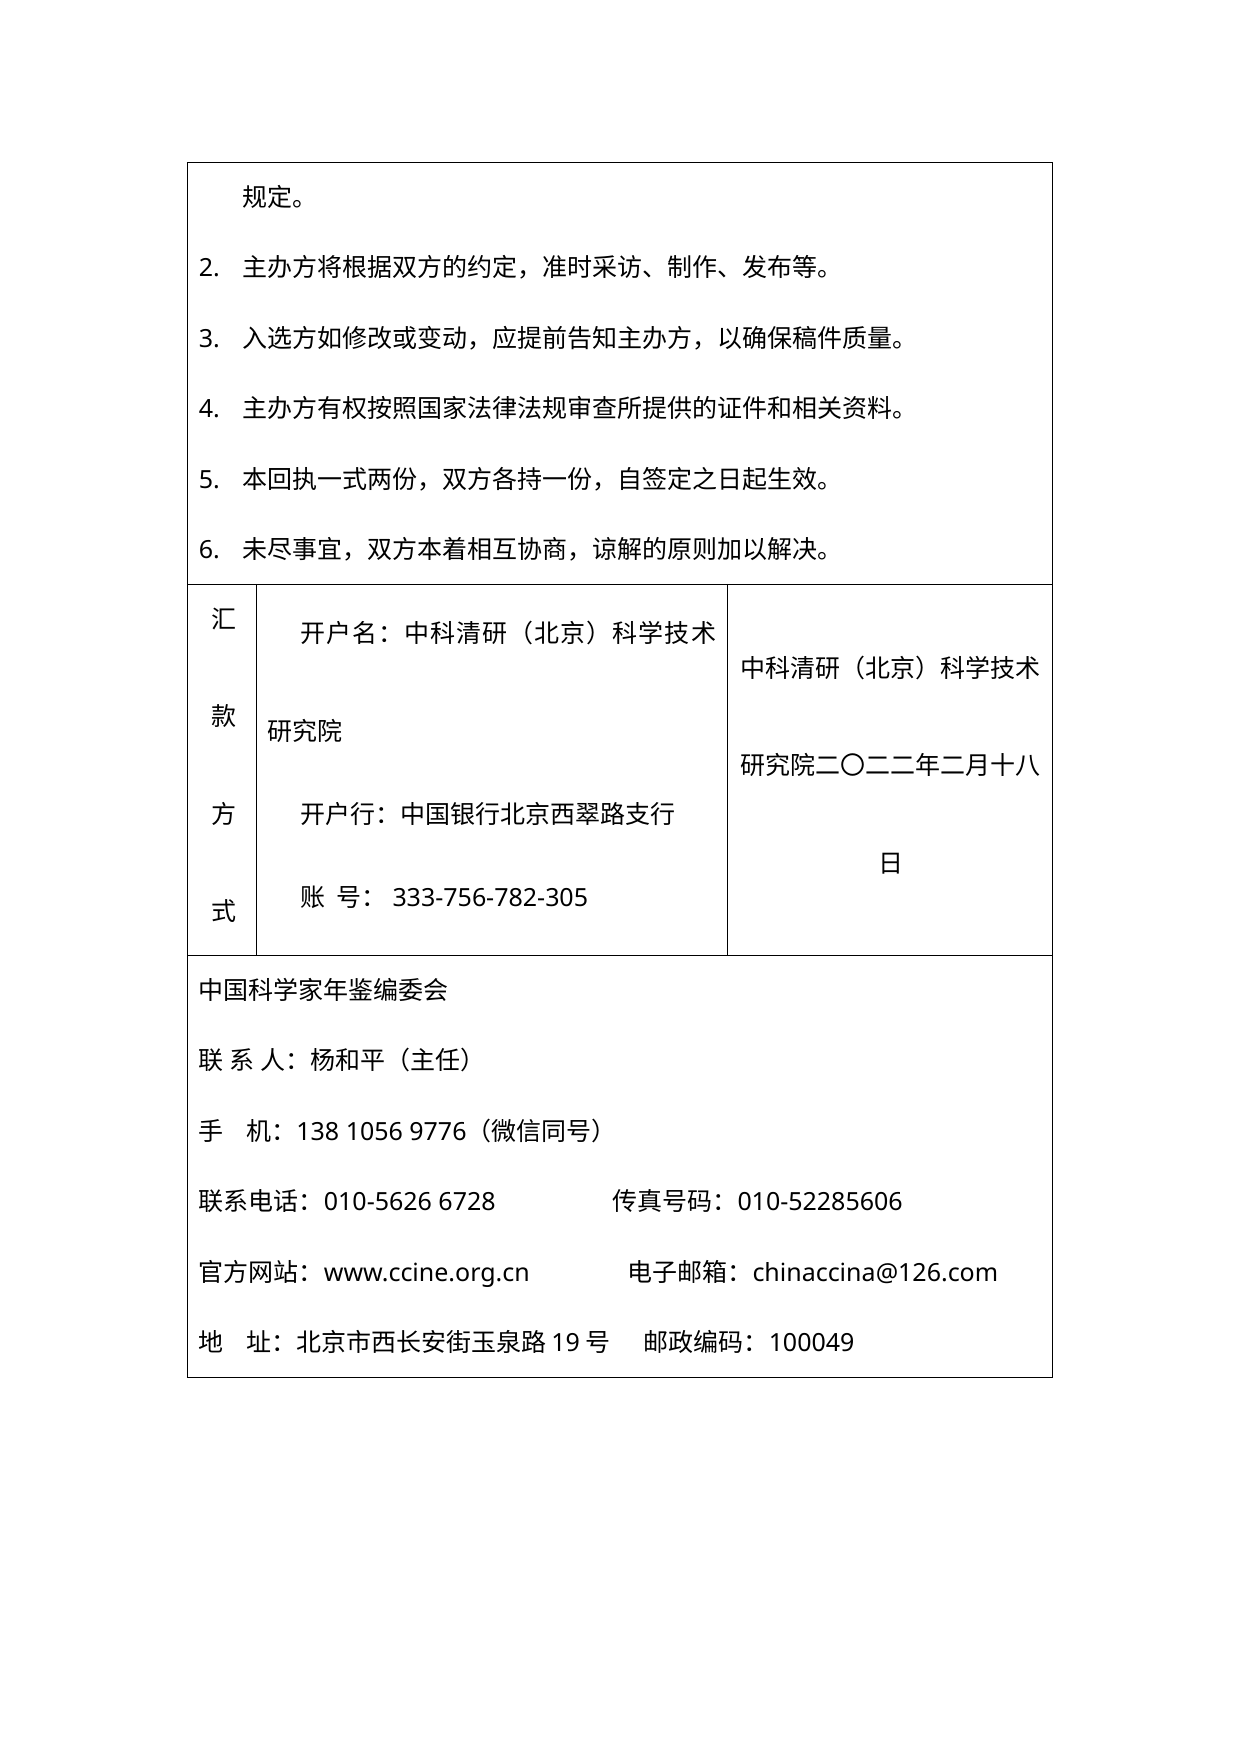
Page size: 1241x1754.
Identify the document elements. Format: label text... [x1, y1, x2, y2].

table_cell 汇款方式 [188, 585, 256, 955]
table_cell 中国科学家年鉴编委会 联 系 人：杨和平（主任） 手 机：138 1056 9776（微信同号） 联系电话：010-5626 6728 传真号码：010-52285606 官方网站：www.ccine.org.cn 电子邮箱：chinaccina@126.com 地 址：北京市西长安街玉泉路19号 邮政编码：100049 [188, 956, 1052, 1377]
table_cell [188, 163, 1052, 584]
table_cell 中科清研（北京）科学技术研究院二〇二二年二月十八日 [728, 585, 1052, 955]
table_cell 开户名：中科清研（北京）科学技术研究院 开户行：中国银行北京西翠路支行 账 号： 333-756-782-305 [257, 585, 727, 955]
